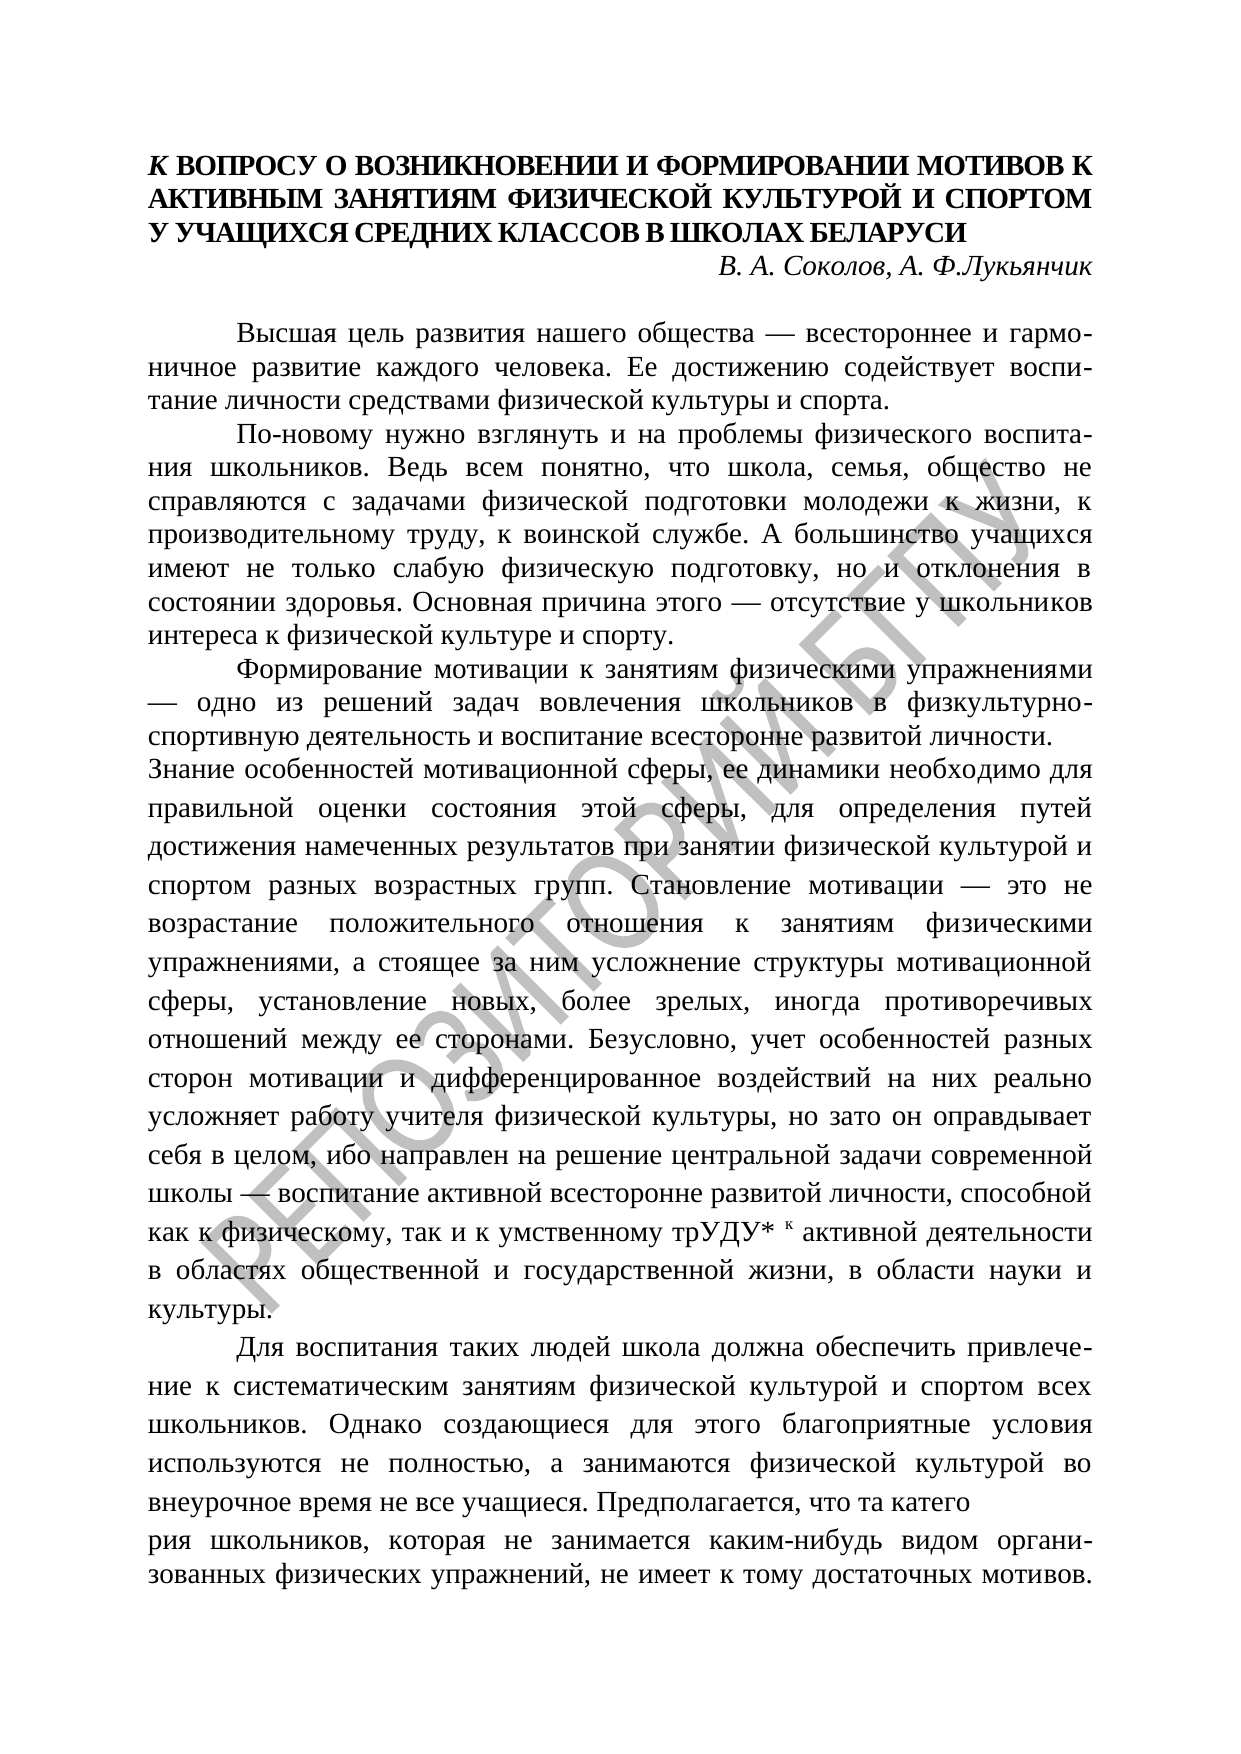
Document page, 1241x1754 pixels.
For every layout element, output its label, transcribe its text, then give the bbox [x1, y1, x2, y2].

text Знание особенностей мотивационной сферы, ее динамики необходимо для правильной оценки состояния этой сферы, для определения путей достижения намеченных результатов при занятии физической культурой и спортом разных возрастных групп. Становление мотивации — это не возрастание положительного отношения к занятиям физическими упражнениями, а стоящее за ним усложнение структуры мотивационной сферы, установление новых, более зрелых, иногда противоречивых отношений между ее сторонами. Безусловно, учет особенностей разных сторон мотивации и дифференцированное воздействий на них реально усложняет работу учителя физической культуры, но зато он оправдывает себя в целом, ибо направлен на решение центральной задачи современной школы — воспитание активной всесторонне развитой личности, способной как к физическому, так и к умственному трУДУ* к активной деятельности в областях общественной и государственной жизни, в области науки и культуры. [148, 751, 1093, 1324]
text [148, 1522, 1093, 1589]
text По-новому нужно взглянуть и на проблемы физического воспитания школьников. Ведь всем понятно, что школа, семья, общество не справляются с задачами физической подготовки молодежи к жизни, к производительному труду, к воинской службе. А большинство учащихся имеют не только слабую физическую подготовку, но и отклонения в состоянии здоровья. Основная причина этого — отсутствие у школьников интереса к физической культуре и спорту. [148, 416, 1093, 651]
text Высшая цель развития нашего общества — всестороннее и гармоничное развитие каждого человека. Ее достижению содействует воспитание личности средствами физической культуры и спорта. [148, 315, 1093, 416]
text К ВОПРОСУ О ВОЗНИКНОВЕНИИ И ФОРМИРОВАНИИ МОТИВОВ К АКТИВНЫМ ЗАНЯТИЯМ ФИЗИЧЕСКОЙ КУЛЬТУРОЙ И СПОРТОМ У УЧАЩИХСЯ СРЕДНИХ КЛАССОВ В ШКОЛАХ БЕЛАРУСИ [148, 148, 1093, 248]
text В. А. Соколов, А. Ф.Лукьянчик [148, 248, 1093, 282]
text Для воспитания таких людей школа должна обеспечить привлечение к систематическим занятиям физической культурой и спортом всех школьников. Однако создающиеся для этого благоприятные условия используются не полностью, а занимаются физической культурой во внеурочное время не все учащиеся. Предполагается, что та катего [148, 1329, 1093, 1517]
text Формирование мотивации к занятиям физическими упражнениями — одно из решений задач вовлечения школьников в физкультурноспортивную деятельность и воспитание всесторонне развитой личности. [148, 651, 1093, 751]
